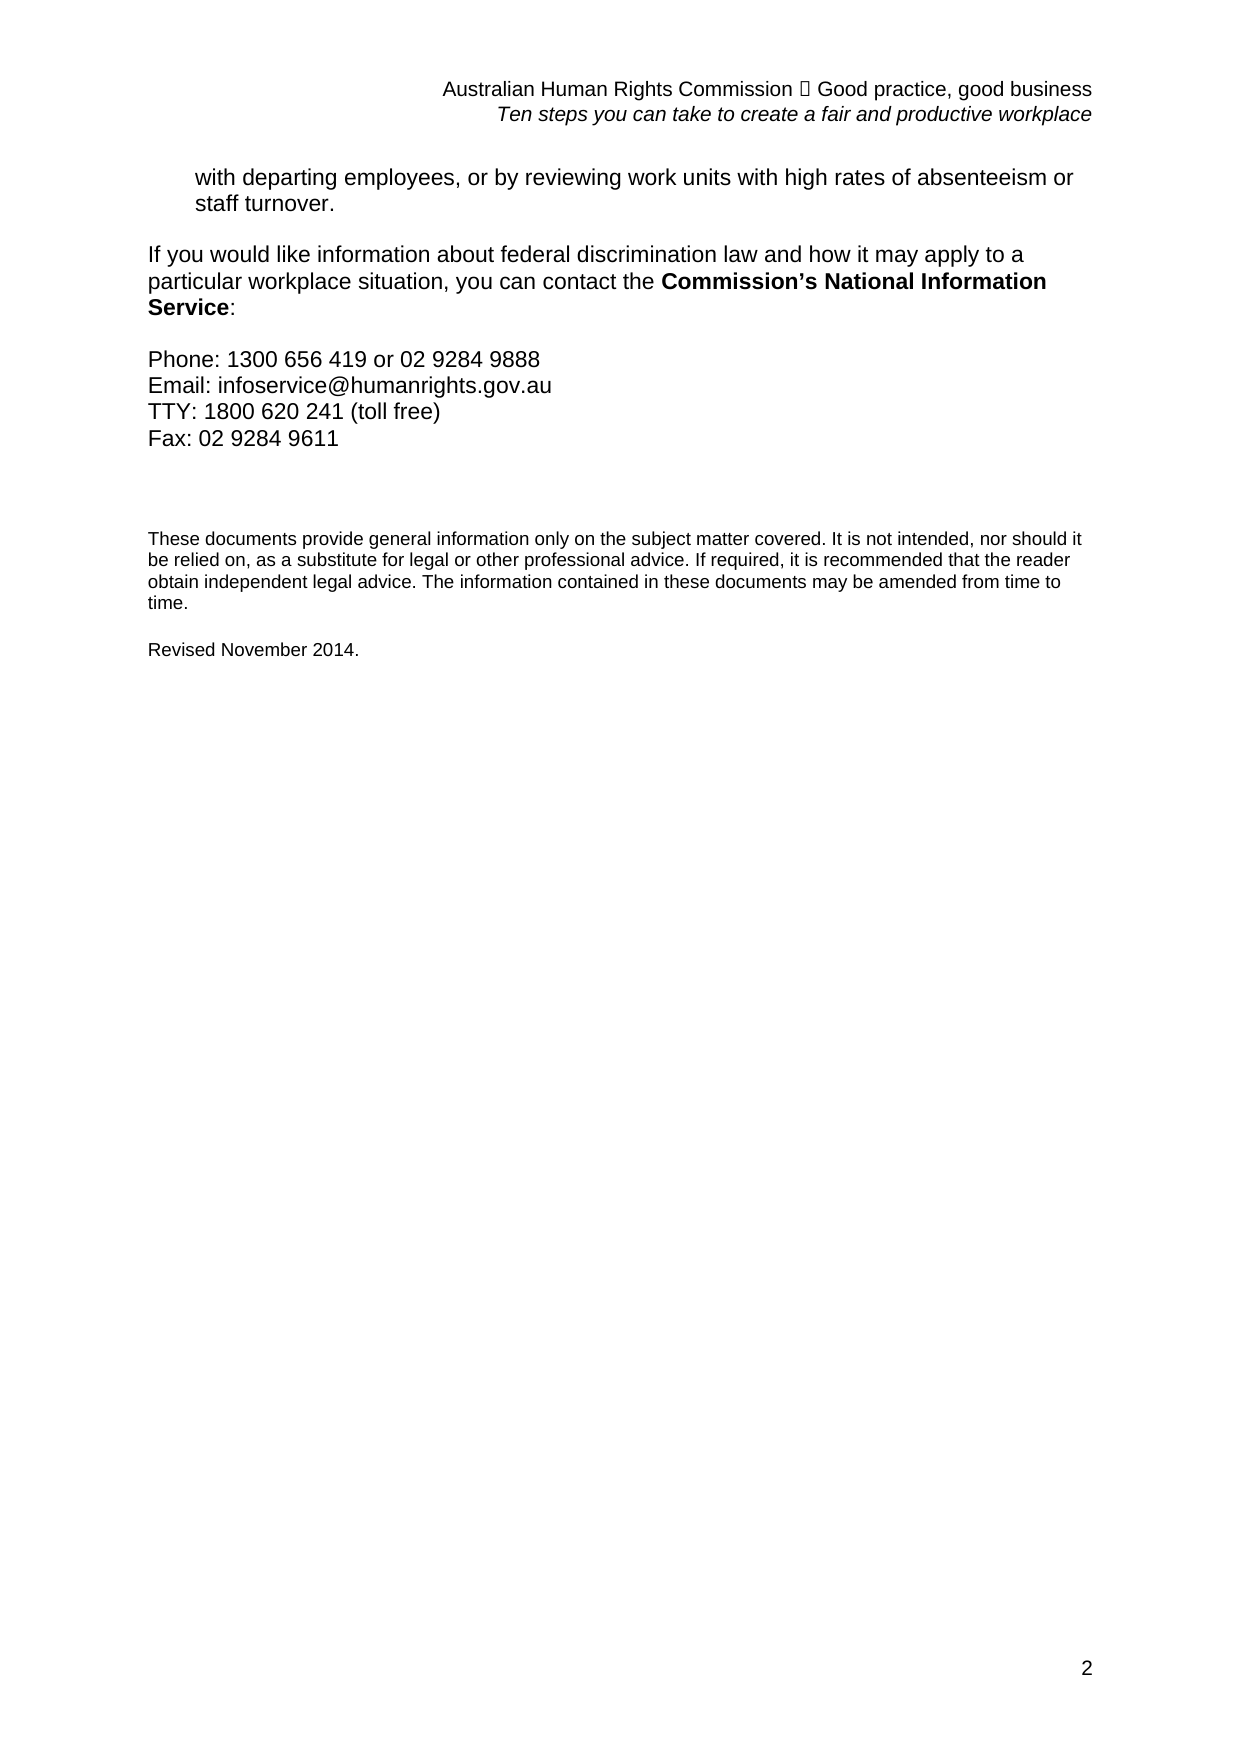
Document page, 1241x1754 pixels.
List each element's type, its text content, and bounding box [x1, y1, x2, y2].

text Phone: 1300 656 419 or 02 9284 9888 Email: infoservice@humanrights.gov.au TTY: 1800 620 241 (toll free) Fax: 02 9284 9611 [148, 346, 1092, 451]
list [148, 164, 1092, 216]
text Revised November 2014. [148, 638, 1092, 660]
text If you would like information about federal discrimination law and how it may apply to a particular workplace situation, you can contact the Commission’s National Information Service: [148, 241, 1092, 321]
text These documents provide general information only on the subject matter covered. It is not intended, nor should it be relied on, as a substitute for legal or other professional advice. If required, it is recommended that the reader obtain independent legal advice. The information contained in these documents may be amended from time to time. [148, 527, 1092, 613]
